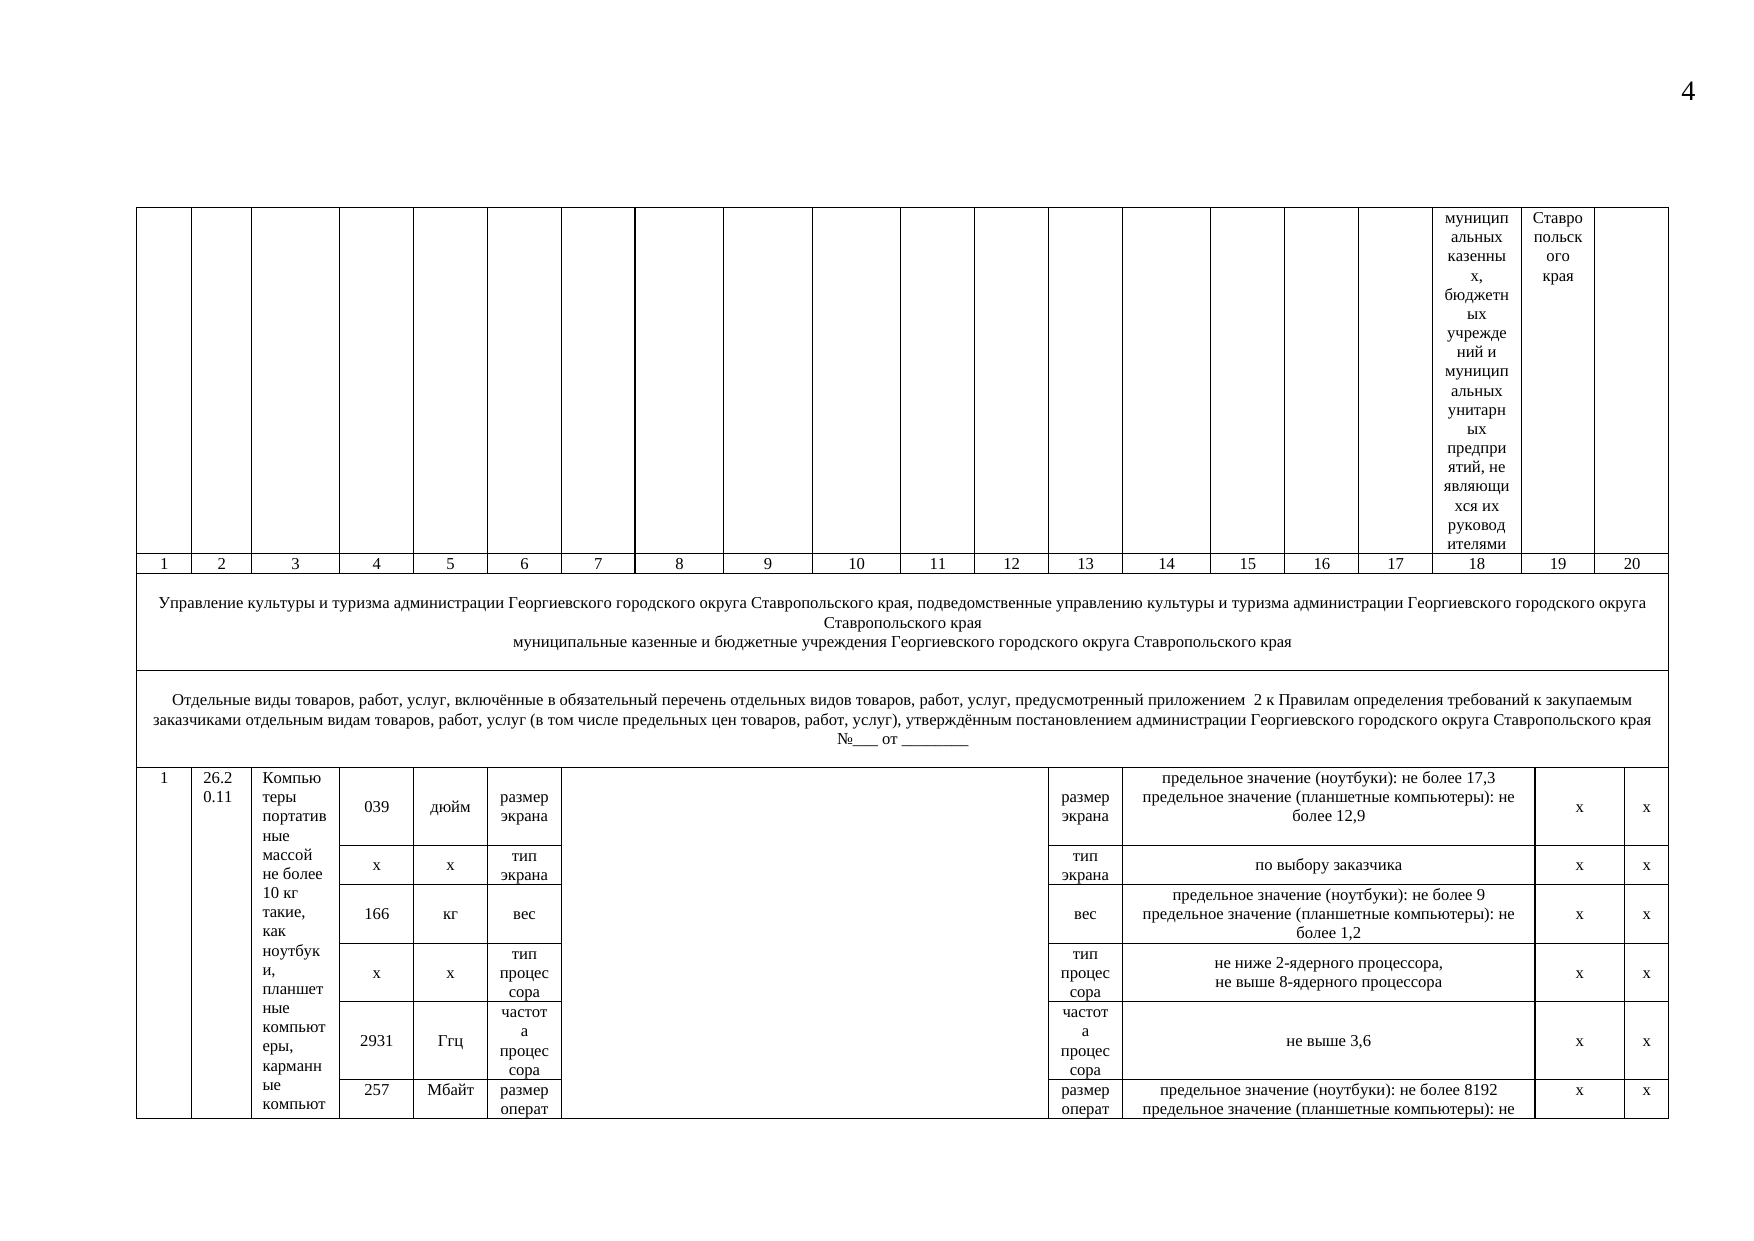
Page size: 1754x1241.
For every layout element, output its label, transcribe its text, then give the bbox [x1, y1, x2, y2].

table_cell 8 [636, 554, 723, 573]
table_cell тип экрана [488, 846, 561, 884]
table_cell х [562, 768, 1048, 1118]
table_cell x [1536, 768, 1624, 844]
table_cell 9 [724, 554, 812, 573]
table_cell не выше 3,6 [1123, 1002, 1534, 1079]
table_cell x [1625, 768, 1668, 844]
table_cell тип экрана [1049, 846, 1122, 884]
table_cell 3 [252, 554, 339, 573]
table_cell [636, 208, 723, 553]
table_cell предельное значение (ноутбуки): не более 17,3 предельное значение (планшетные компьютеры): не более 12,9 [1123, 768, 1534, 844]
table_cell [1049, 1080, 1122, 1118]
table_cell кг [414, 885, 487, 942]
table_cell 6 [488, 554, 561, 573]
table_cell вес [488, 885, 561, 942]
table_cell x [1536, 1080, 1624, 1118]
table_cell x [1536, 1002, 1624, 1079]
table_cell 4 [340, 554, 413, 573]
table_cell тип процессора [488, 944, 561, 1001]
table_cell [813, 208, 900, 553]
table_cell Компьютеры портативные массой не более 10 кг такие, как ноутбуки, планшетные компьютеры, карманные компьютеры, в том числе совмещающие функции мобильного телефонного аппарата, электронные записные книжки и аналогичная компьютерная техника Пояснения по требуемой продукции: ноутбуки, планшетные компьютеры [252, 768, 339, 1118]
table_cell 5 [414, 554, 487, 573]
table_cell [1211, 208, 1284, 553]
table_cell Управление культуры и туризма администрации Георгиевского городского округа Ставропольского края, подведомственные управлению культуры и туризма администрации Георгиевского городского округа Ставропольского края муниципальные казенные и бюджетные учреждения Георгиевского городского округа Ставропольского края [137, 574, 1668, 670]
table_cell 257 [340, 1080, 413, 1118]
table_cell предельное значение (ноутбуки): не более 9 предельное значение (планшетные компьютеры): не более 1,2 [1123, 885, 1534, 942]
table_cell 13 [1049, 554, 1122, 573]
table_cell 2931 [340, 1002, 413, 1079]
table_cell 26.20.11 [192, 768, 251, 1118]
table_cell дюйм [414, 768, 487, 844]
table_cell x [414, 944, 487, 1001]
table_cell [1359, 208, 1432, 553]
table_cell x [1625, 846, 1668, 884]
table_cell по выбору заказчика [1123, 846, 1534, 884]
table_cell x [1625, 885, 1668, 942]
table_cell частота процессора [1049, 1002, 1122, 1079]
table_cell Отдельные виды товаров, работ, услуг, включённые в обязательный перечень отдельных видов товаров, работ, услуг, предусмотренный приложением 2 к Правилам определения требований к закупаемым заказчиками отдельным видам товаров, работ, услуг (в том числе предельных цен товаров, работ, услуг), утверждённым постановлением администрации Георгиевского городского округа Ставропольского края №___ от ________ [137, 671, 1668, 767]
table_cell 039 [340, 768, 413, 844]
table_cell 166 [340, 885, 413, 942]
table_cell вес [1049, 885, 1122, 942]
table_cell x [414, 846, 487, 884]
table_cell 7 [562, 554, 634, 573]
table_cell Мбайт [414, 1080, 487, 1118]
table_cell 15 [1211, 554, 1284, 573]
table_cell частота процессора [488, 1002, 561, 1079]
table_cell 17 [1359, 554, 1432, 573]
table_cell x [1625, 944, 1668, 1001]
table_cell 2 [192, 554, 251, 573]
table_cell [1123, 1080, 1534, 1118]
table_cell 16 [1285, 554, 1358, 573]
table_cell x [1536, 885, 1624, 942]
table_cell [488, 1080, 561, 1118]
table_cell 20 [1595, 554, 1668, 573]
table_cell 11 [901, 554, 974, 573]
table_cell тип процессора [1049, 944, 1122, 1001]
table_cell 10 [813, 554, 900, 573]
table_cell 12 [975, 554, 1048, 573]
table_cell 14 [1123, 554, 1210, 573]
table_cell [975, 208, 1048, 553]
table_cell размер экрана [1049, 768, 1122, 844]
table_cell 18 [1433, 554, 1521, 573]
table_cell не ниже 2-ядерного процессора, не выше 8-ядерного процессора [1123, 944, 1534, 1001]
table_cell x [1625, 1002, 1668, 1079]
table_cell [562, 208, 634, 553]
table_cell x [340, 846, 413, 884]
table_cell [1123, 208, 1210, 553]
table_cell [901, 208, 974, 553]
table_cell 1 [137, 768, 191, 1118]
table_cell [1285, 208, 1358, 553]
table_cell 1 [137, 554, 191, 573]
table_cell 19 [1522, 554, 1594, 573]
table_cell x [1536, 944, 1624, 1001]
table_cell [724, 208, 812, 553]
table_cell x [340, 944, 413, 1001]
table_cell x [1625, 1080, 1668, 1118]
table_cell x [1536, 846, 1624, 884]
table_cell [1433, 208, 1521, 553]
table_cell Ггц [414, 1002, 487, 1079]
table_cell размер экрана [488, 768, 561, 844]
